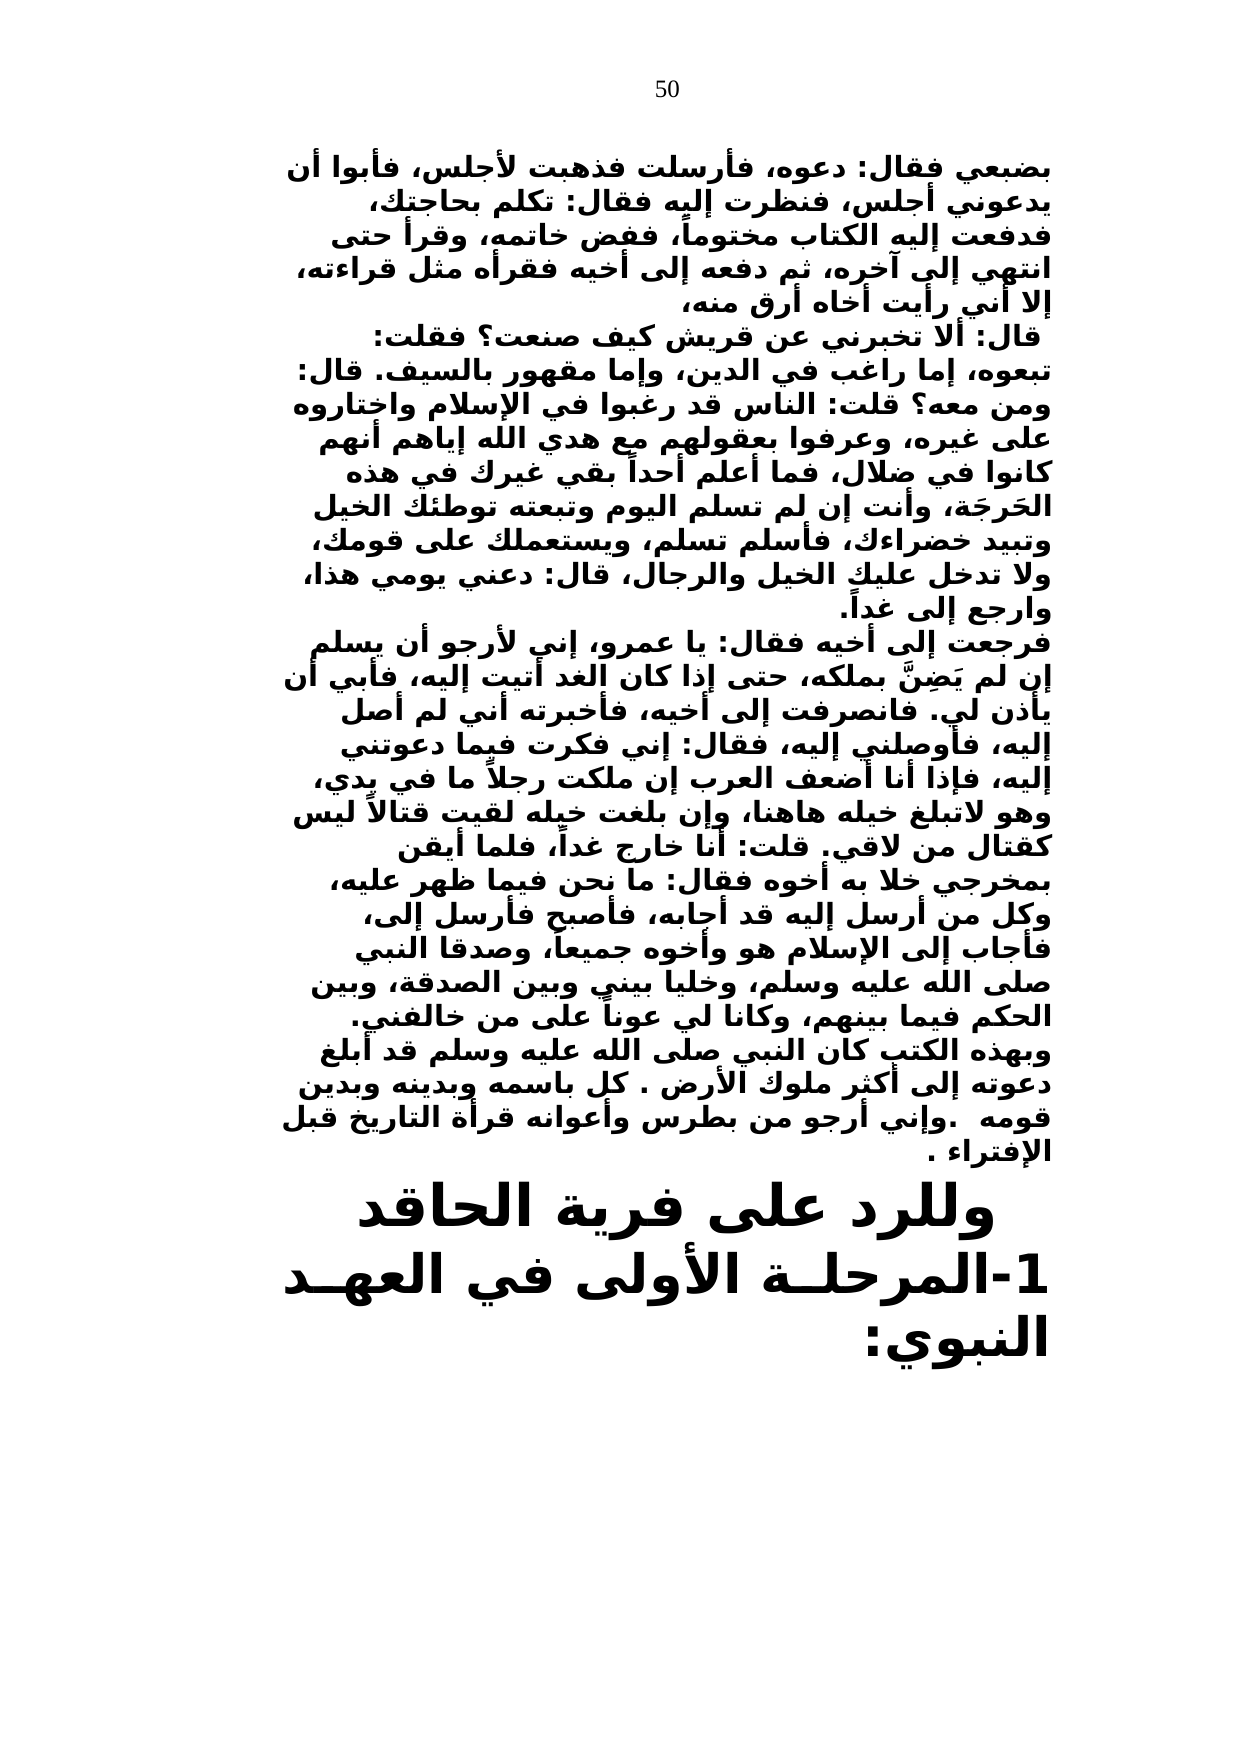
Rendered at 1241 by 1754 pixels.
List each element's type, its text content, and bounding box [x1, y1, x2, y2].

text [281, 150, 1053, 320]
text وللرد على فرية الحاقد [283, 1172, 1051, 1240]
text وبهذه الكتب كان النبي صلى الله عليه وسلم قد أبلغ دعوته إلى أكثر ملوك الأرض . كل باسمه وبدينه وبدين قومه .وإني أرجو من بطرس وأعوانه قرأة التاريخ قبل الإفتراء . [281, 1033, 1053, 1169]
text 1-المرحلة الأولى في العهد النبوي: [283, 1243, 1051, 1369]
text فرجعت إلى أخيه فقال‏:‏ يا عمرو، إني لأرجو أن يسلم إن لم يَضِنَّ بملكه، حتى إذا كان الغد أتيت إليه، فأبي أن يأذن لي‏.‏ فانصرفت إلى أخيه، فأخبرته أني لم أصل إليه، فأوصلني إليه، فقال‏:‏ إني فكرت فيما دعوتني إليه، فإذا أنا أضعف العرب إن ملكت رجلاً ما في يدي، وهو لاتبلغ خيله هاهنا، وإن بلغت خيله لقيت قتالاً ليس كقتال من لاقي‏.‏ قلت‏:‏ أنا خارج غداً، فلما أيقن بمخرجي خلا به أخوه فقال‏:‏ ما نحن فيما ظهر عليه، وكل من أرسل إليه قد أجابه، فأصبح فأرسل إلى، فأجاب إلى الإسلام هو وأخوه جميعاً، وصدقا النبي صلى الله عليه وسلم، وخليا بيني وبين الصدقة، وبين الحكم فيما بينهم، وكانا لي عوناً على من خالفني‏.‏ [281, 625, 1053, 1033]
text قال‏:‏ ألا تخبرني عن قريش كيف صنعت‏؟‏ فقلت‏:‏ تبعوه، إما راغب في الدين، وإما مقهور بالسيف‏.‏ قال‏:‏ ومن معه‏؟‏ قلت‏:‏ الناس قد رغبوا في الإسلام واختاروه على غيره، وعرفوا بعقولهم مع هدي الله إياهم أنهم كانوا في ضلال، فما أعلم أحداً بقي غيرك في هذه الحَرجَة، وأنت إن لم تسلم اليوم وتبعته توطئك الخيل وتبيد خضراءك، فأسلم تسلم، ويستعملك على قومك، ولا تدخل عليك الخيل والرجال، قال‏:‏ دعني يومي هذا، وارجع إلى غداً‏.‏ [281, 320, 1053, 625]
